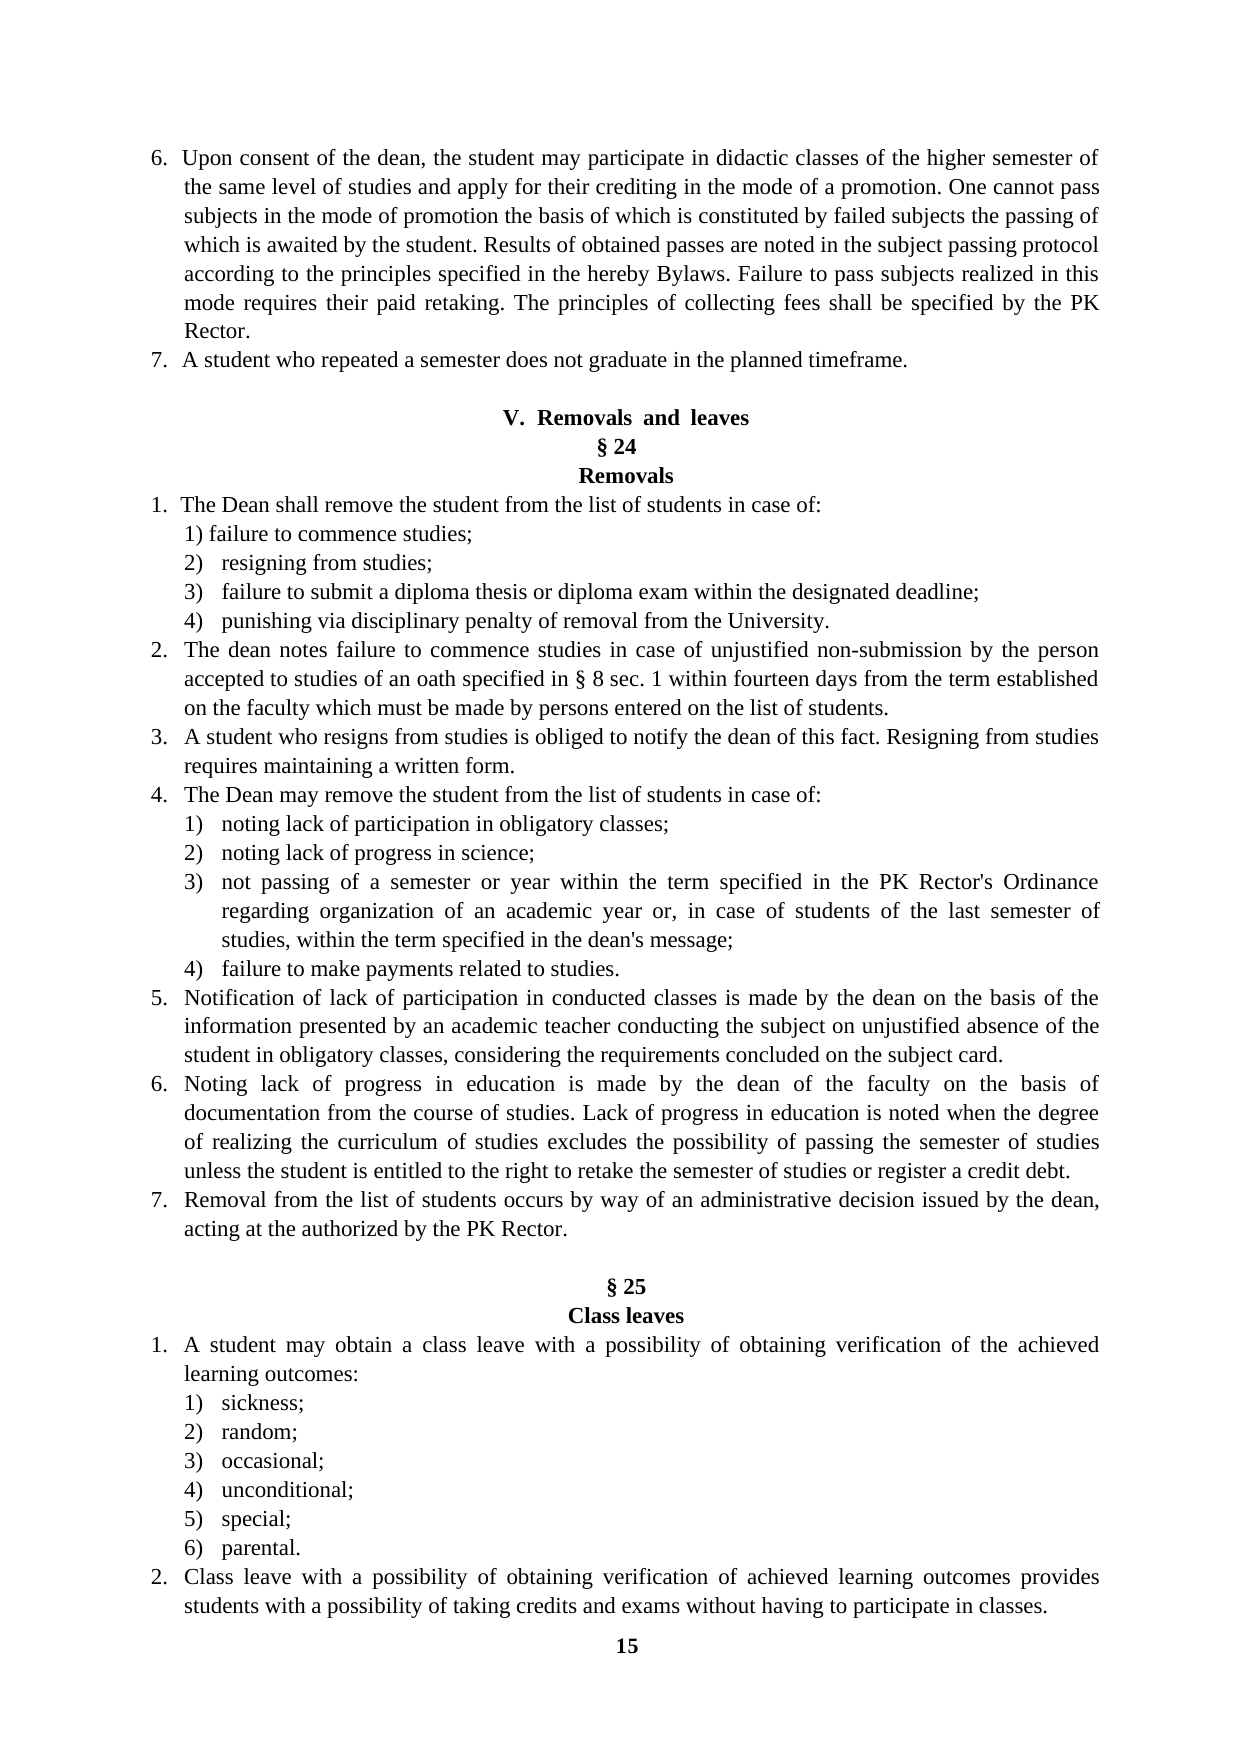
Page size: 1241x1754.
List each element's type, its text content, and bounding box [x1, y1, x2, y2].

text Removals [151, 462, 1101, 489]
list parental. [184, 1534, 1101, 1560]
list Class leave with a possibility of obtaining verification of achieved learning outcomes provides students with a possibility of taking credits and exams without having to participate in classes. [151, 1563, 1101, 1618]
list A student who resigns from studies is obliged to notify the dean of this fact. Resigning from studies requires maintaining a written form. [151, 723, 1101, 778]
list failure to submit a diploma thesis or diploma exam within the designated deadline; [184, 578, 1101, 604]
list The Dean may remove the student from the list of students in case of: [151, 781, 1101, 807]
list special; [184, 1505, 1101, 1531]
list The dean notes failure to commence studies in case of unjustified non-submission by the person accepted to studies of an oath specified in § 8 sec. 1 within fourteen days from the term established on the faculty which must be made by persons entered on the list of students. [151, 636, 1101, 720]
list occasional; [184, 1447, 1101, 1473]
text § 25 [151, 1273, 1101, 1299]
list Removals and leaves § 24 [503, 404, 749, 460]
list punishing via disciplinary penalty of removal from the University. [184, 607, 1101, 633]
list failure to make payments related to studies. [184, 955, 1101, 981]
list noting lack of participation in obligatory classes; [184, 810, 1101, 836]
list A student who repeated a semester does not graduate in the planned timeframe. [151, 347, 1101, 373]
text 1) failure to commence studies; [184, 520, 768, 547]
list Upon consent of the dean, the student may participate in didactic classes of the higher semester of the same level of studies and apply for their crediting in the mode of a promotion. One cannot pass subjects in the mode of promotion the basis of which is constituted by failed subjects the passing of which is awaited by the student. Results of obtained passes are noted in the subject passing protocol according to the principles specified in the hereby Bylaws. Failure to pass subjects realized in this mode requires their paid retaking. The principles of collecting fees shall be specified by the PK Rector. [151, 144, 1101, 344]
list sickness; [184, 1389, 1101, 1415]
list not passing of a semester or year within the term specified in the PK Rector's Ordinance regarding organization of an academic year or, in case of students of the last semester of studies, within the term specified in the dean's message; [184, 868, 1101, 952]
text Class leaves [151, 1302, 1101, 1328]
list random; [184, 1418, 1101, 1444]
list noting lack of progress in science; [184, 839, 1101, 865]
list Removal from the list of students occurs by way of an administrative decision issued by the dean, acting at the authorized by the PK Rector. [151, 1186, 1101, 1242]
list Noting lack of progress in education is made by the dean of the faculty on the basis of documentation from the course of studies. Lack of progress in education is noted when the degree of realizing the curriculum of studies excludes the possibility of passing the semester of studies unless the student is entitled to the right to retake the semester of studies or register a credit debt. [151, 1071, 1101, 1184]
list Notification of lack of participation in conducted classes is made by the dean on the basis of the information presented by an academic teacher conducting the subject on unjustified absence of the student in obligatory classes, considering the requirements concluded on the subject card. [151, 984, 1101, 1068]
list resigning from studies; [184, 549, 1101, 576]
list A student may obtain a class leave with a possibility of obtaining verification of the achieved learning outcomes: [151, 1331, 1101, 1386]
list The Dean shall remove the student from the list of students in case of: [151, 491, 1096, 518]
list unconditional; [184, 1476, 1101, 1502]
